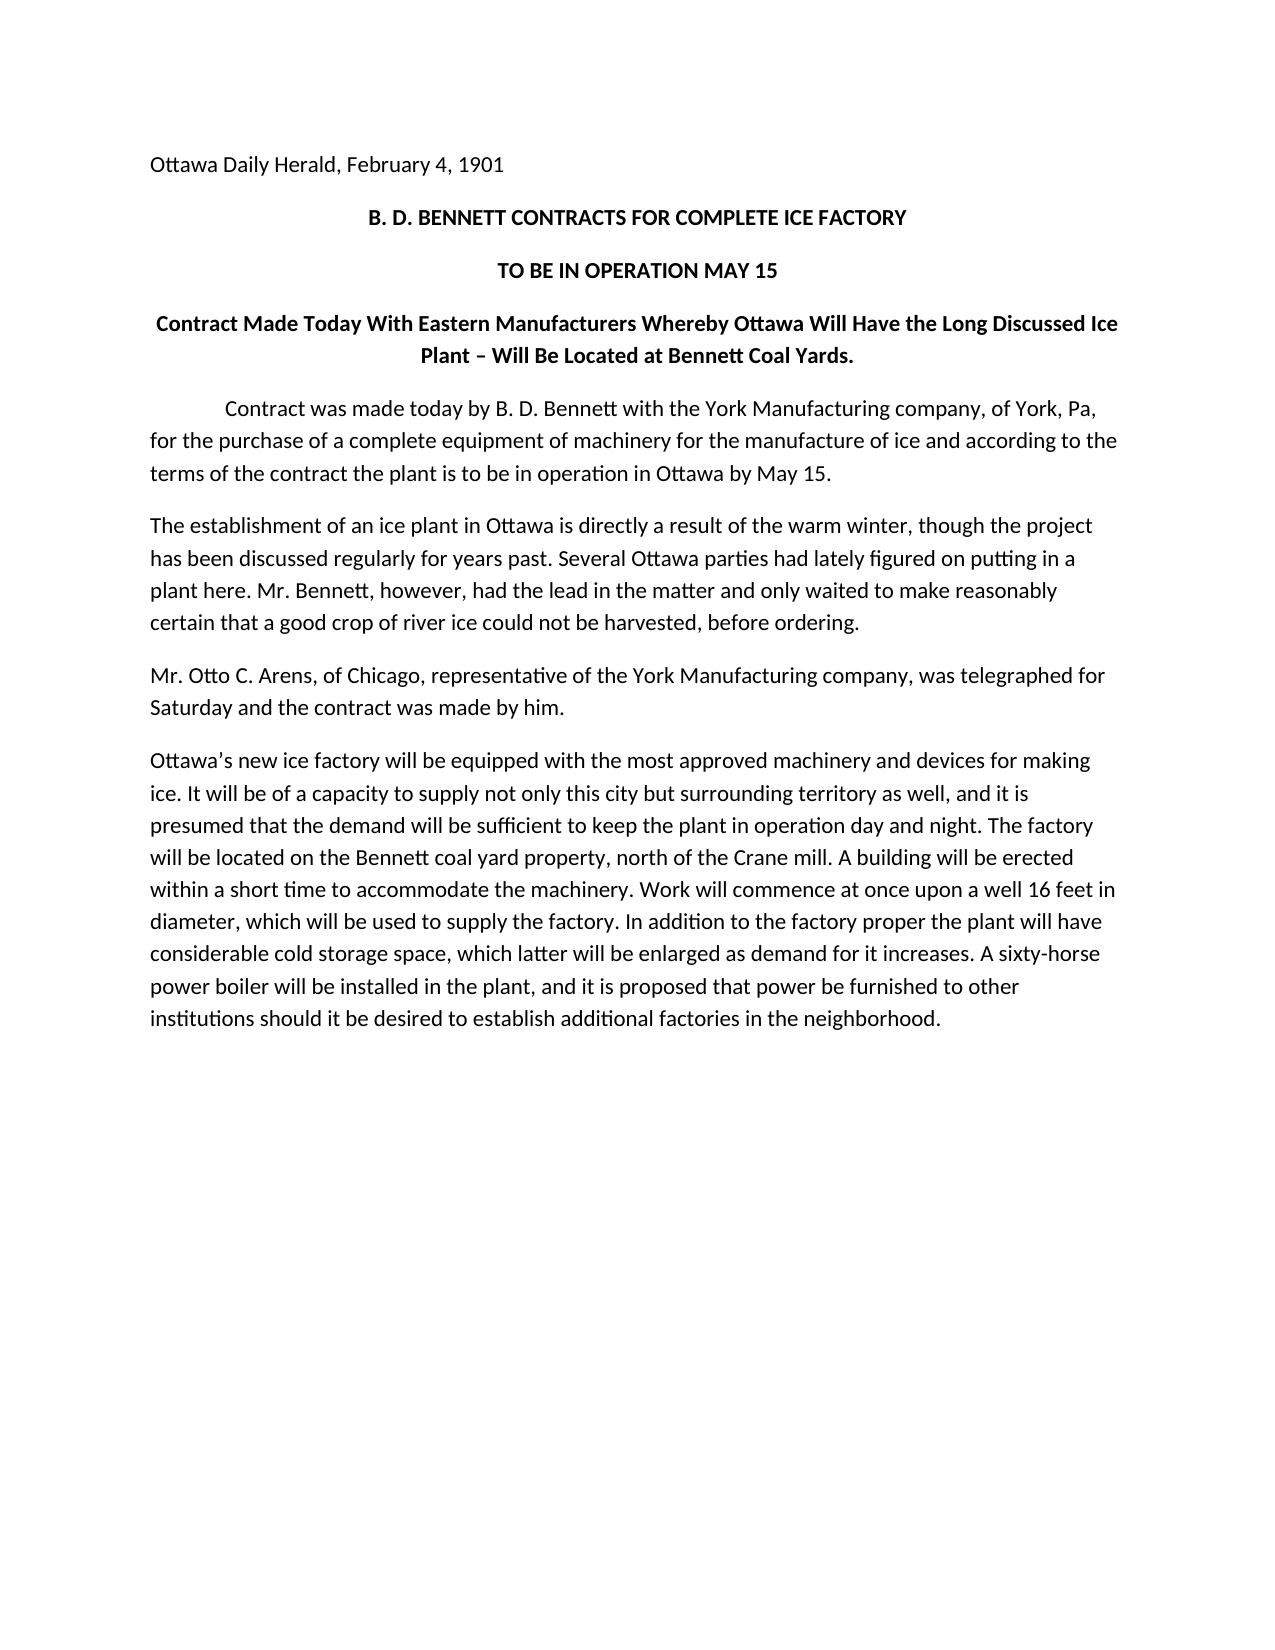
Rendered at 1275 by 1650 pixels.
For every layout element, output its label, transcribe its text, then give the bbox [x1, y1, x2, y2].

text B. D. BENNETT CONTRACTS FOR COMPLETE ICE FACTORY [150, 203, 1125, 231]
text Contract was made today by B. D. Bennett with the York Manufacturing company, of York, Pa, for the purchase of a complete equipment of machinery for the manufacture of ice and according to the terms of the contract the plant is to be in operation in Ottawa by May 15. [150, 394, 1125, 487]
text Ottawa’s new ice factory will be equipped with the most approved machinery and devices for making ice. It will be of a capacity to supply not only this city but surrounding territory as well, and it is presumed that the demand will be sufficient to keep the plant in operation day and night. The factory will be located on the Bennett coal yard property, north of the Crane mill. A building will be erected within a short time to accommodate the machinery. Work will commence at once upon a well 16 feet in diameter, which will be used to supply the factory. In addition to the factory proper the plant will have considerable cold storage space, which latter will be enlarged as demand for it increases. A sixty-horse power boiler will be installed in the plant, and it is proposed that power be furnished to other institutions should it be desired to establish additional factories in the neighborhood. [150, 746, 1125, 1032]
text Ottawa Daily Herald, February 4, 1901 [150, 150, 1125, 178]
text The establishment of an ice plant in Ottawa is directly a result of the warm winter, though the project has been discussed regularly for years past. Several Ottawa parties had lately figured on putting in a plant here. Mr. Bennett, however, had the lead in the matter and only waited to make reasonably certain that a good crop of river ice could not be harvested, before ordering. [150, 512, 1125, 636]
text Mr. Otto C. Arens, of Chicago, representative of the York Manufacturing company, was telegraphed for Saturday and the contract was made by him. [150, 661, 1125, 721]
text Contract Made Today With Eastern Manufacturers Whereby Ottawa Will Have the Long Discussed Ice Plant – Will Be Located at Bennett Coal Yards. [150, 309, 1125, 369]
text TO BE IN OPERATION MAY 15 [150, 256, 1125, 284]
